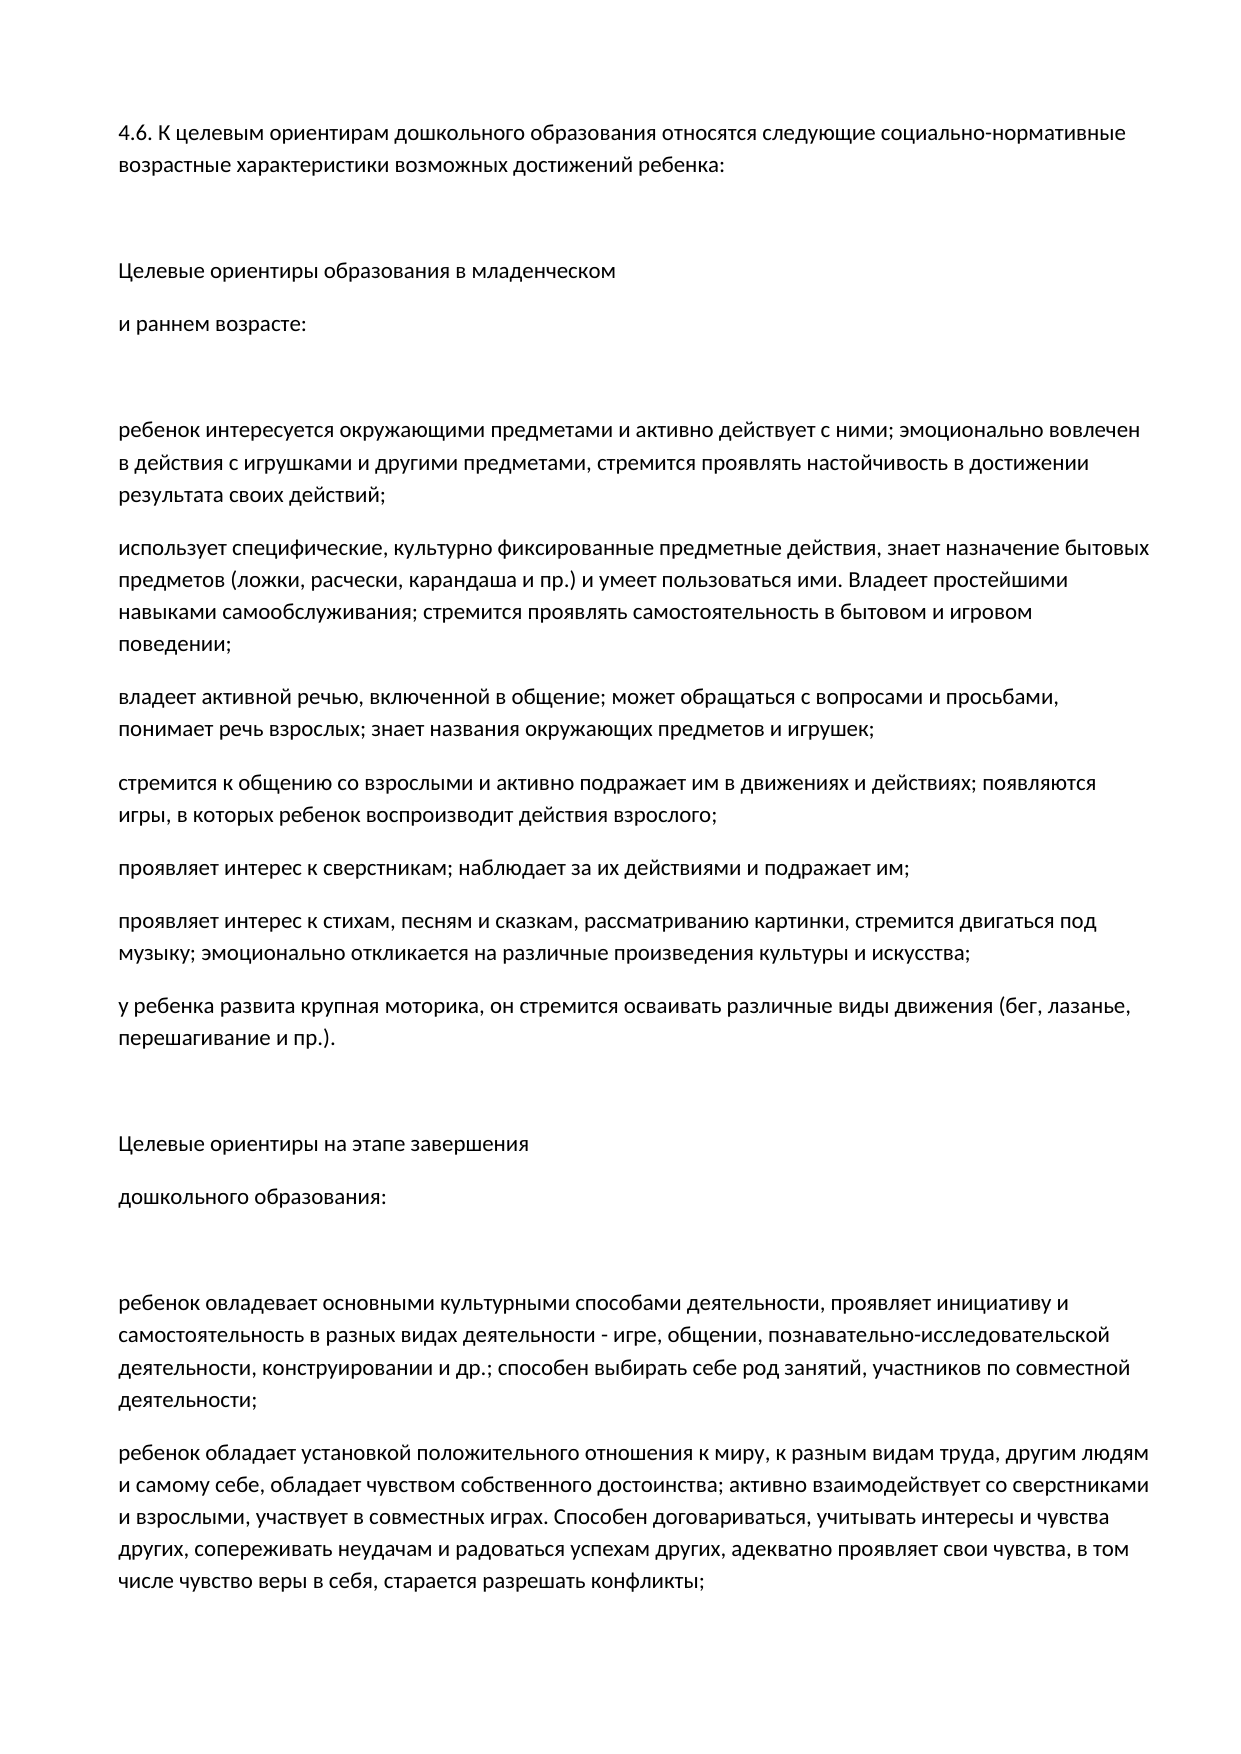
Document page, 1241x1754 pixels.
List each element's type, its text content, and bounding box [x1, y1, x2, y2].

text владеет активной речью, включенной в общение; может обращаться с вопросами и просьбами, понимает речь взрослых; знает названия окружающих предметов и игрушек; [118, 682, 1152, 743]
text ребенок интересуется окружающими предметами и активно действует с ними; эмоционально вовлечен в действия с игрушками и другими предметами, стремится проявлять настойчивость в достижении результата своих действий; [118, 415, 1152, 508]
text у ребенка развита крупная моторика, он стремится осваивать различные виды движения (бег, лазанье, перешагивание и пр.). [118, 991, 1152, 1051]
text и раннем возрасте: [118, 309, 1152, 337]
text использует специфические, культурно фиксированные предметные действия, знает назначение бытовых предметов (ложки, расчески, карандаша и пр.) и умеет пользоваться ими. Владеет простейшими навыками самообслуживания; стремится проявлять самостоятельность в бытовом и игровом поведении; [118, 533, 1152, 657]
text Целевые ориентиры на этапе завершения [118, 1129, 1152, 1157]
text ребенок обладает установкой положительного отношения к миру, к разным видам труда, другим людям и самому себе, обладает чувством собственного достоинства; активно взаимодействует со сверстниками и взрослыми, участвует в совместных играх. Способен договариваться, учитывать интересы и чувства других, сопереживать неудачам и радоваться успехам других, адекватно проявляет свои чувства, в том числе чувство веры в себя, старается разрешать конфликты; [118, 1438, 1152, 1595]
text 4.6. К целевым ориентирам дошкольного образования относятся следующие социально-нормативные возрастные характеристики возможных достижений ребенка: [118, 118, 1152, 178]
text стремится к общению со взрослыми и активно подражает им в движениях и действиях; появляются игры, в которых ребенок воспроизводит действия взрослого; [118, 768, 1152, 828]
text Целевые ориентиры образования в младенческом [118, 256, 1152, 284]
text ребенок овладевает основными культурными способами деятельности, проявляет инициативу и самостоятельность в разных видах деятельности - игре, общении, познавательно-исследовательской деятельности, конструировании и др.; способен выбирать себе род занятий, участников по совместной деятельности; [118, 1288, 1152, 1413]
text проявляет интерес к стихам, песням и сказкам, рассматриванию картинки, стремится двигаться под музыку; эмоционально откликается на различные произведения культуры и искусства; [118, 906, 1152, 966]
text проявляет интерес к сверстникам; наблюдает за их действиями и подражает им; [118, 853, 1152, 881]
text дошкольного образования: [118, 1182, 1152, 1210]
